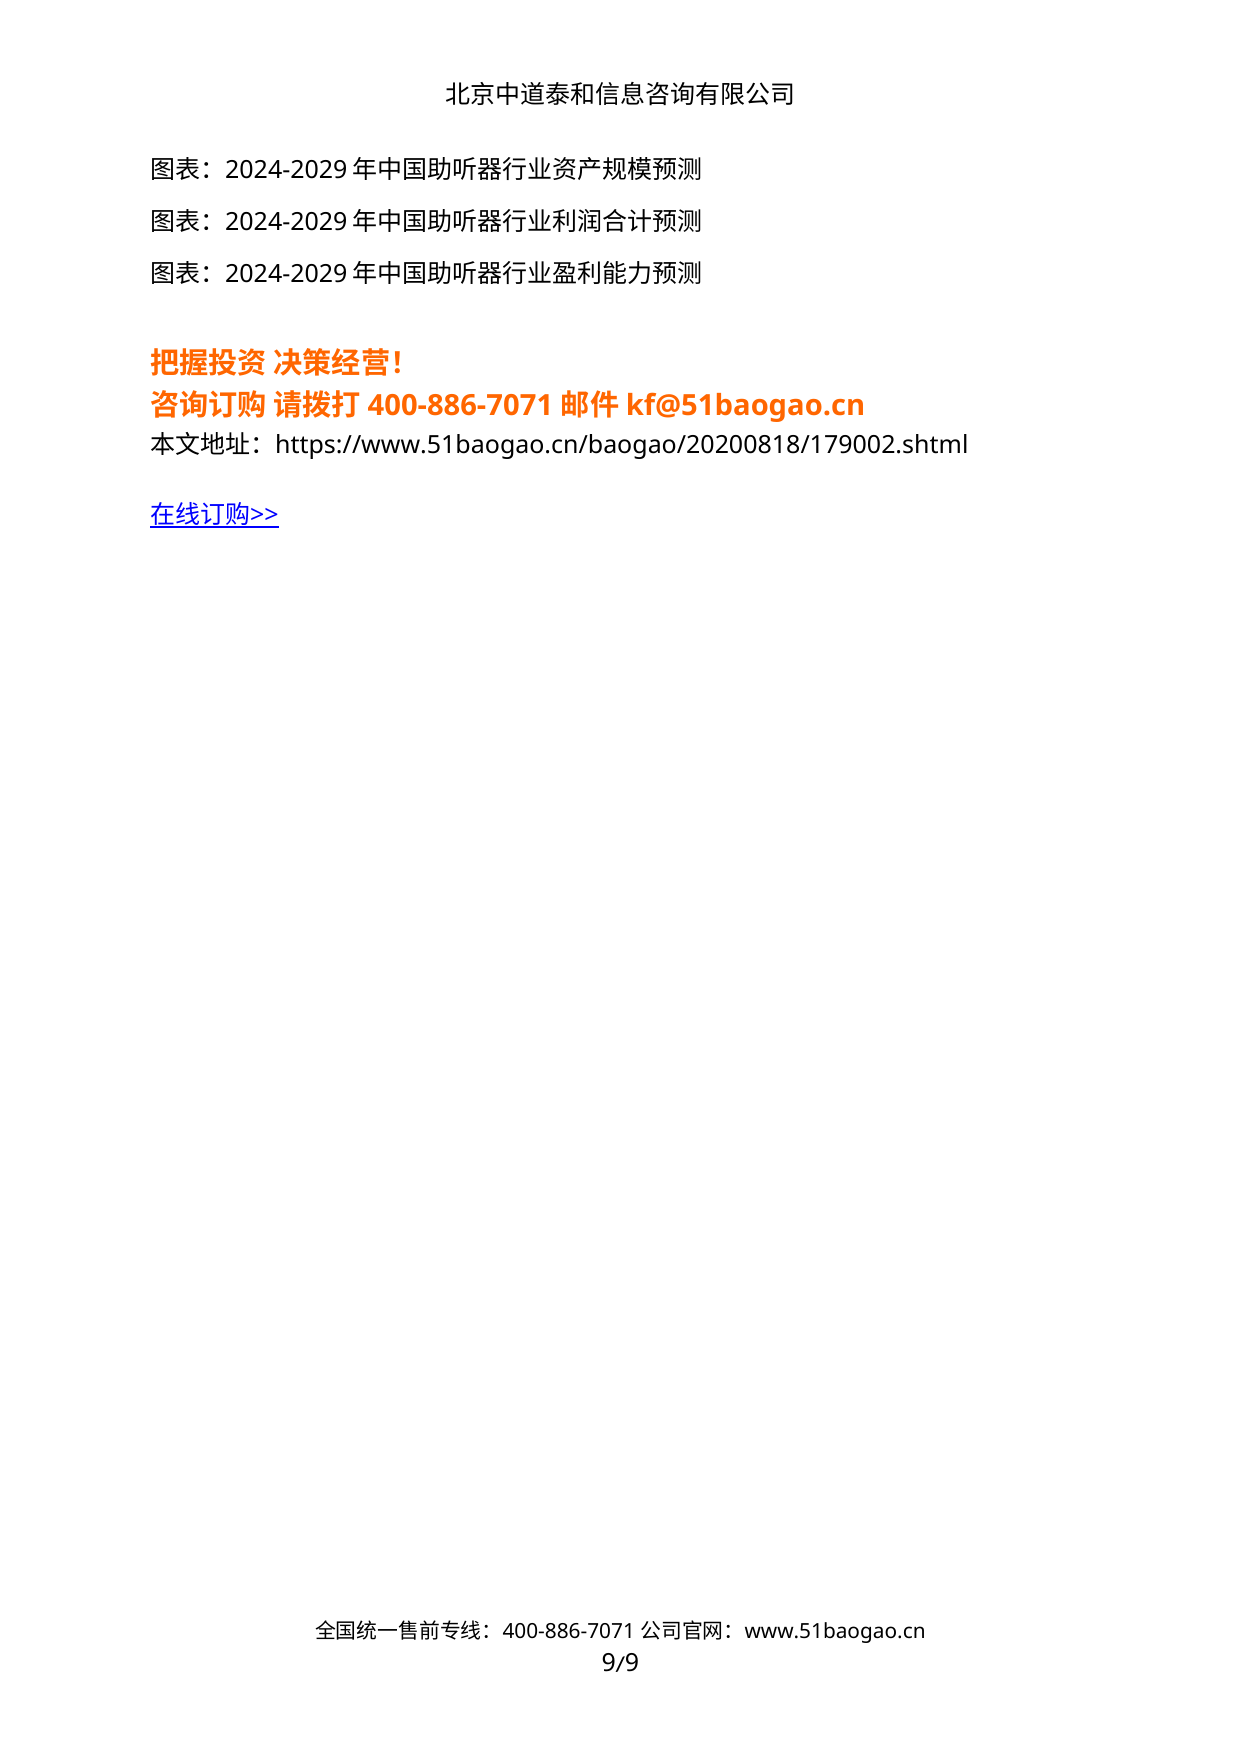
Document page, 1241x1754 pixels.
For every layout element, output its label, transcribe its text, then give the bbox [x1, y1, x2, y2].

text 图表：2024-2029年中国助听器行业利润合计预测 [150, 202, 1090, 238]
text 图表：2024-2029年中国助听器行业资产规模预测 [150, 150, 1090, 186]
text 图表：2024-2029年中国助听器行业盈利能力预测 [150, 254, 1090, 290]
text 在线订购>> [150, 461, 1090, 531]
text 把握投资 决策经营！咨询订购 请拨打 400-886-7071 邮件 kf@51baogao.cn本文地址：https://www.51baogao.cn/baogao/20200818/179002.shtml [150, 306, 1090, 461]
